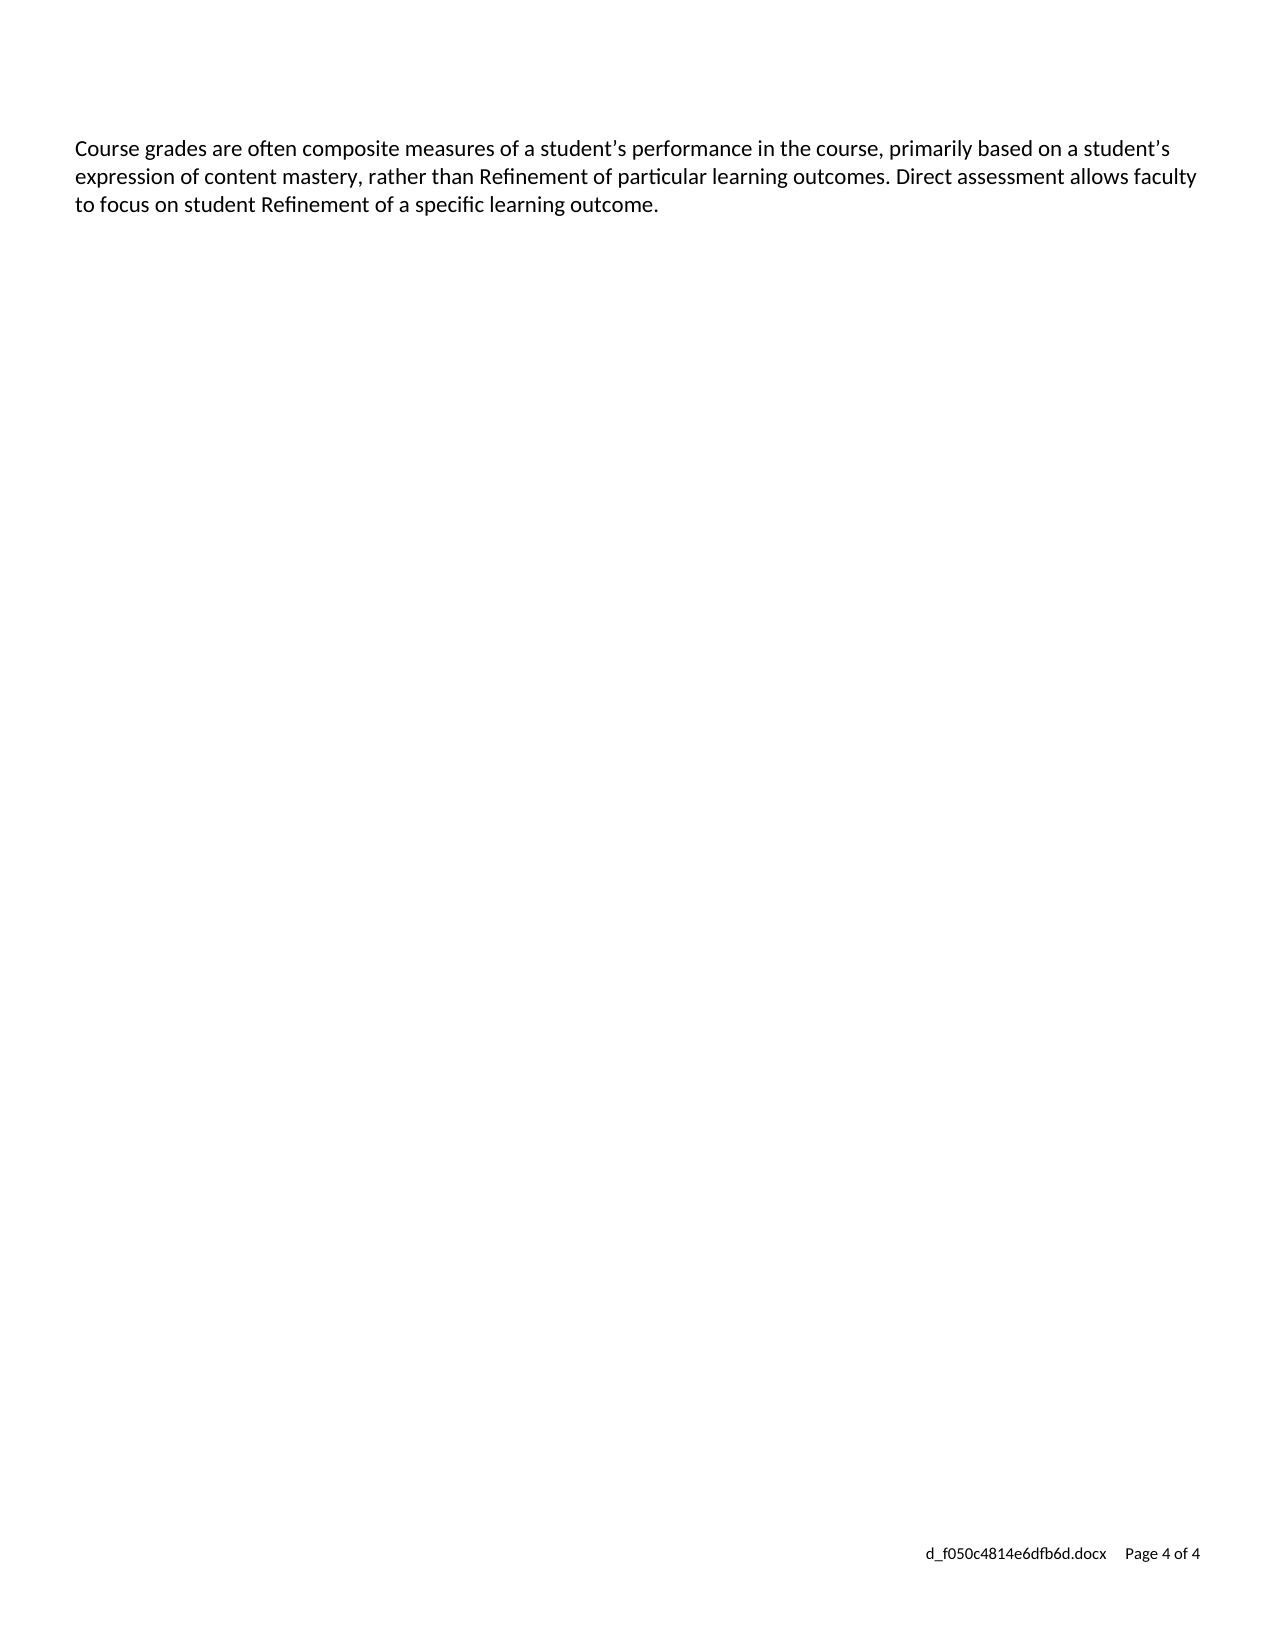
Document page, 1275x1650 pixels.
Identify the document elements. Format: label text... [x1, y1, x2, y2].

text Course grades are often composite measures of a student’s performance in the course, primarily based on a student’s expression of content mastery, rather than Refinement of particular learning outcomes. Direct assessment allows faculty to focus on student Refinement of a specific learning outcome. [75, 134, 1200, 218]
